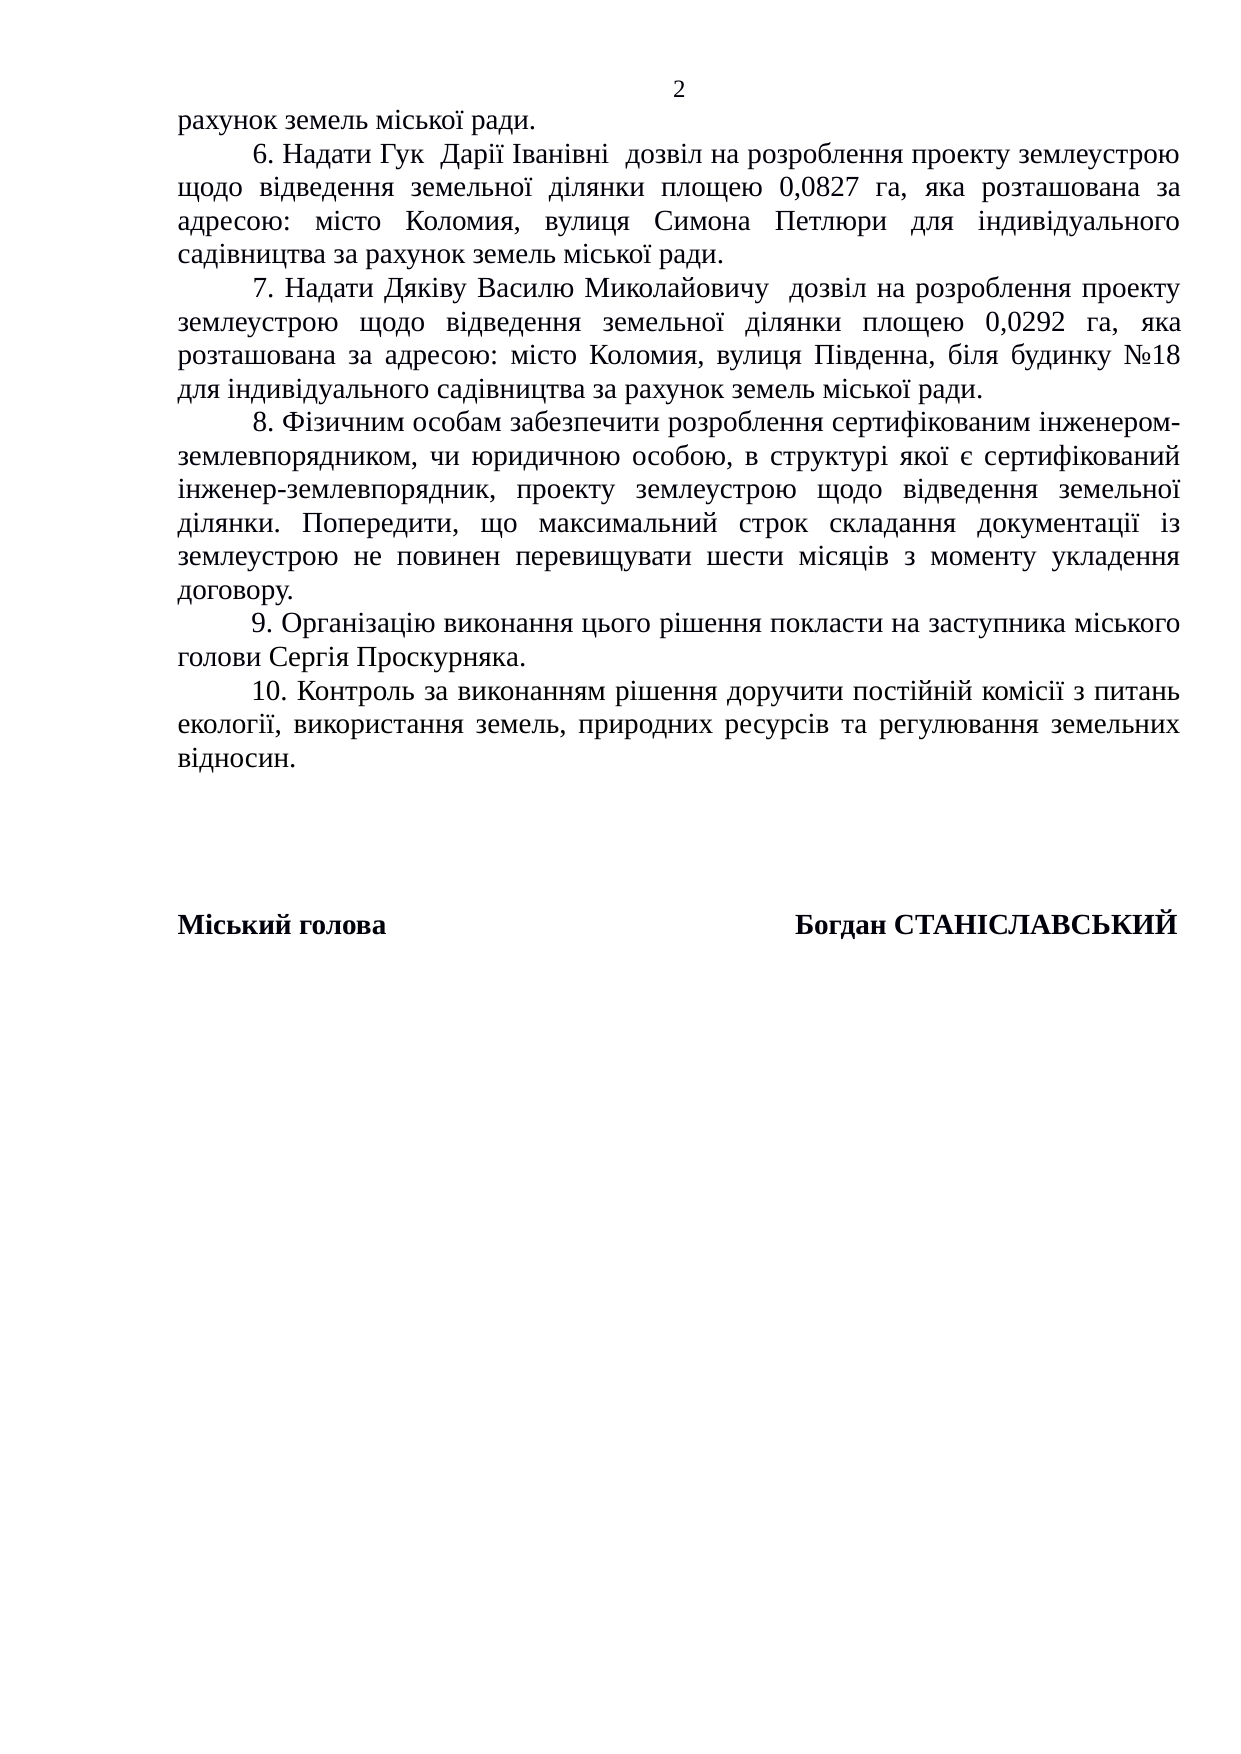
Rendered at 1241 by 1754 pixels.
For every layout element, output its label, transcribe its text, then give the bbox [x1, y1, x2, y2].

text 7. Надати Дяківу Василю Миколайовичу дозвіл на розроблення проекту землеустрою щодо відведення земельної ділянки площею 0,0292 га, яка розташована за адресою: місто Коломия, вулиця Південна, біля будинку №18 для індивідуального садівництва за рахунок земель міської ради. [177, 270, 1181, 404]
text 6. Надати Гук Дарії Іванівні дозвіл на розроблення проекту землеустрою щодо відведення земельної ділянки площею 0,0827 га, яка розташована за адресою: місто Коломия, вулиця Симона Петлюри для індивідуального садівництва за рахунок земель міської ради. [177, 136, 1181, 270]
text 8. Фізичним особам забезпечити розроблення сертифікованим інженером-землевпорядником, чи юридичною особою, в структурі якої є сертифікований інженер-землевпорядник, проекту землеустрою щодо відведення земельної ділянки. Попередити, що максимальний строк складання документації із землеустрою не повинен перевищувати шести місяців з моменту укладення договору. [177, 404, 1181, 606]
text 10. Контроль за виконанням рішення доручити постійній комісії з питань екології, використання земель, природних ресурсів та регулювання земельних відносин. [177, 673, 1181, 773]
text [177, 102, 1181, 136]
text 9. Організацію виконання цього рішення покласти на заступника міського голови Сергія Проскурняка. [177, 606, 1181, 673]
text Міський голова Богдан СТАНІСЛАВСЬКИЙ [177, 907, 1181, 941]
